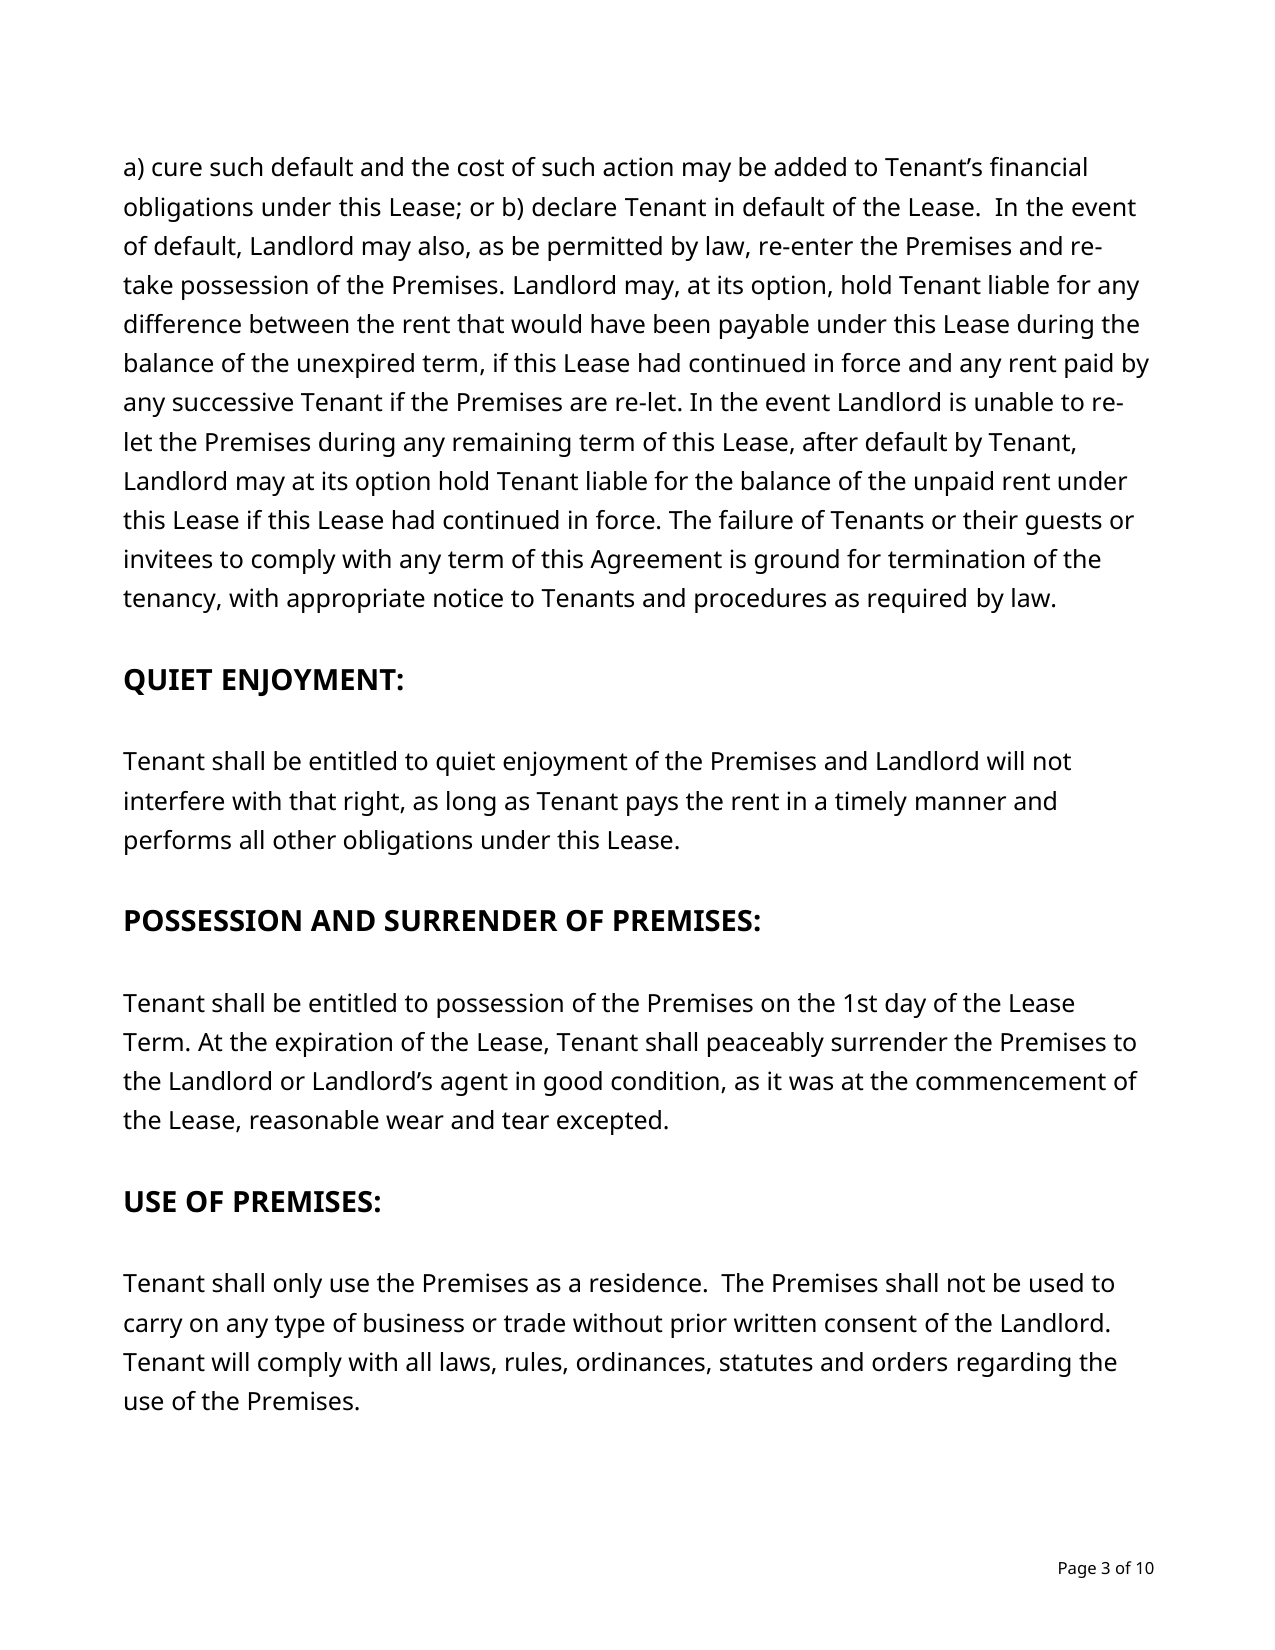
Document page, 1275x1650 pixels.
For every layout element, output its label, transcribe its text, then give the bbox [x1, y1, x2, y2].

text Tenant shall be entitled to possession of the Premises on the 1st day of the Lease Term. At the expiration of the Lease, Tenant shall peaceably surrender the Premises to the Landlord or Landlord’s agent in good condition, as it was at the commencement of the Lease, reasonable wear and tear excepted. [123, 985, 1148, 1137]
text Tenant shall only use the Premises as a residence. The Premises shall not be used to carry on any type of business or trade without prior written consent of the Landlord. Tenant will comply with all laws, rules, ordinances, statutes and orders regarding the use of the Premises. [123, 1266, 1147, 1418]
text QUIET ENJOYMENT: [123, 659, 1162, 699]
text USE OF PREMISES: [123, 1181, 1147, 1221]
text POSSESSION AND SURRENDER OF PREMISES: [123, 901, 1148, 940]
text a) cure such default and the cost of such action may be added to Tenant’s financial obligations under this Lease; or b) declare Tenant in default of the Lease. In the event of default, Landlord may also, as be permitted by law, re-enter the Premises and re-take possession of the Premises. Landlord may, at its option, hold Tenant liable for any difference between the rent that would have been payable under this Lease during the balance of the unexpired term, if this Lease had continued in force and any rent paid by any successive Tenant if the Premises are re-let. In the event Landlord is unable to re-let the Premises during any remaining term of this Lease, after default by Tenant, Landlord may at its option hold Tenant liable for the balance of the unpaid rent under this Lease if this Lease had continued in force. The failure of Tenants or their guests or invitees to comply with any term of this Agreement is ground for termination of the tenancy, with appropriate notice to Tenants and procedures as required by law. [123, 150, 1150, 615]
text Tenant shall be entitled to quiet enjoyment of the Premises and Landlord will not interfere with that right, as long as Tenant pays the rent in a timely manner and performs all other obligations under this Lease. [123, 744, 1162, 856]
